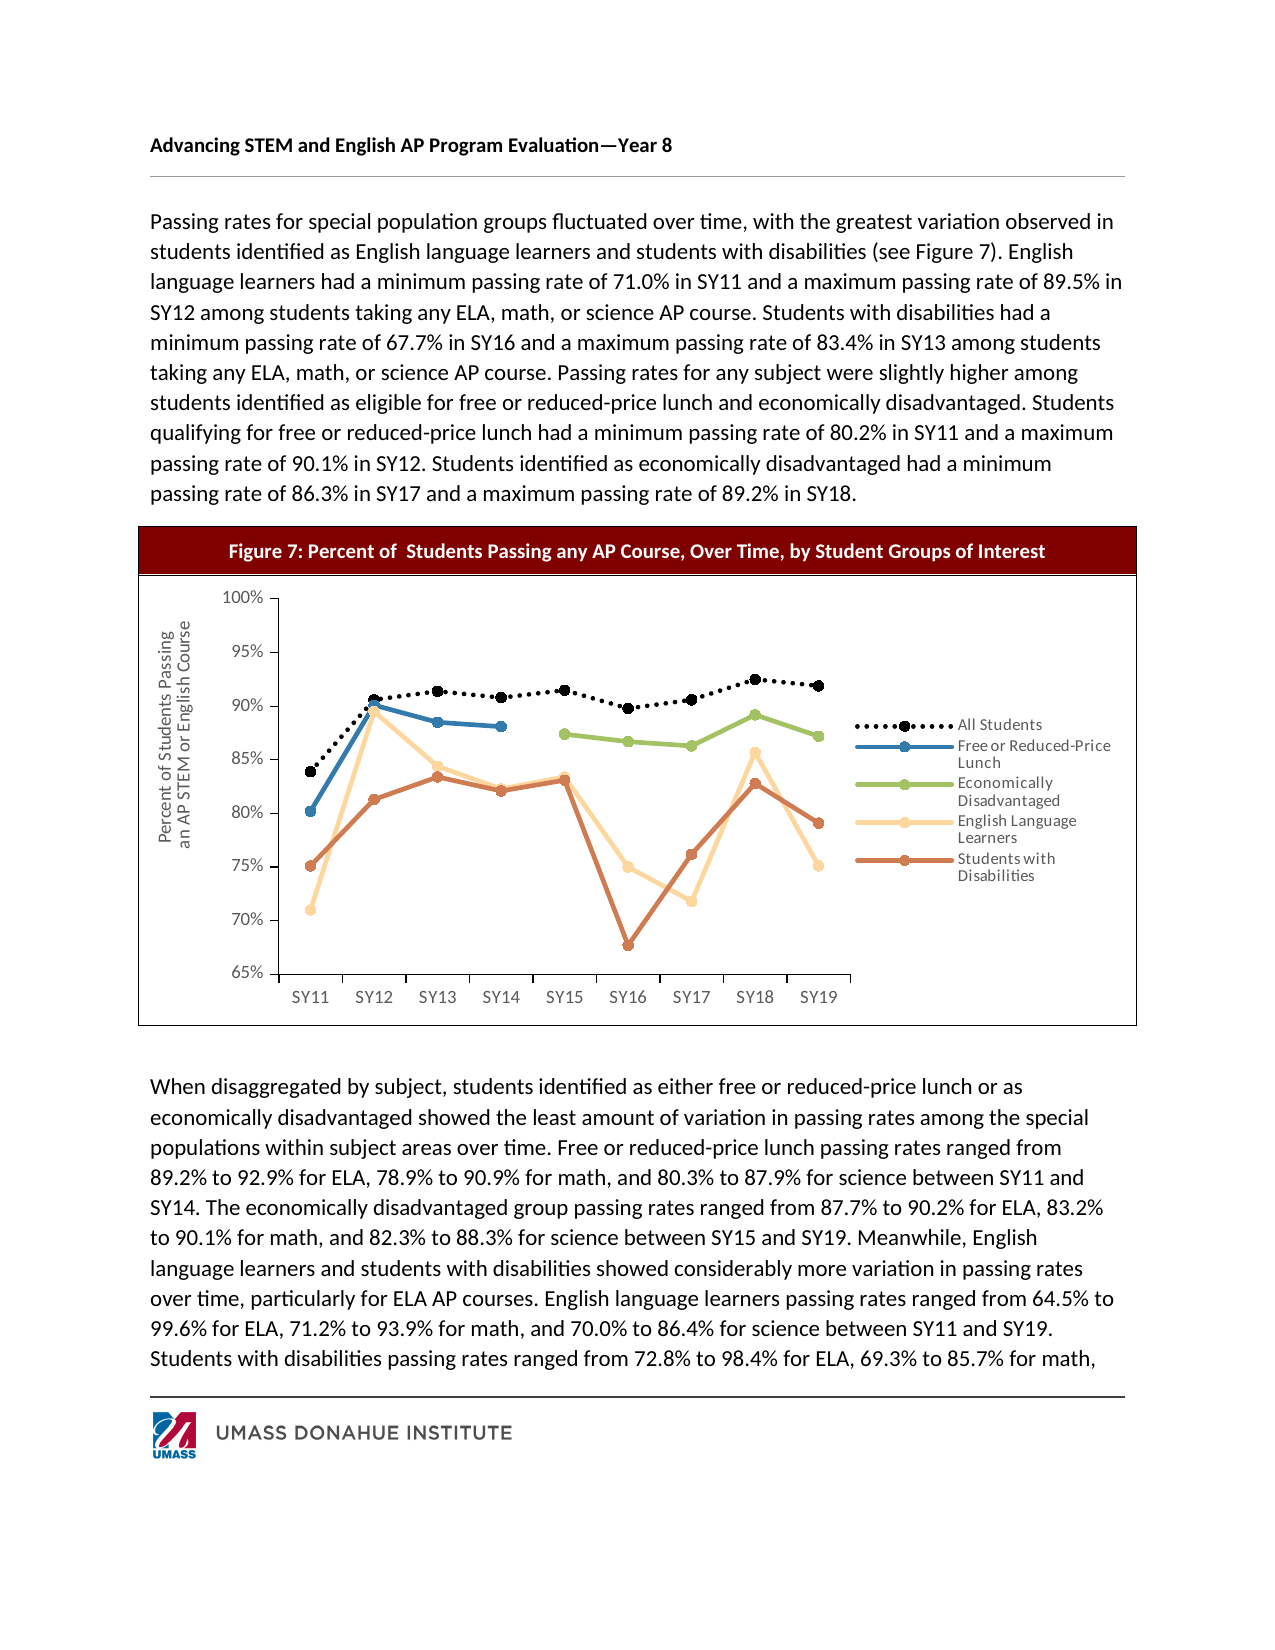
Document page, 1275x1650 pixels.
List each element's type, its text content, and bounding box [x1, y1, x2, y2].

table_header Figure 7: Percent of Students Passing any AP Course, Over Time, by Student Groups of Interest [139, 527, 1136, 574]
text Passing rates for special population groups fluctuated over time, with the greatest variation observed in students identified as English language learners and students with disabilities (see Figure 7). English language learners had a minimum passing rate of 71.0% in SY11 and a maximum passing rate of 89.5% in SY12 among students taking any ELA, math, or science AP course. Students with disabilities had a minimum passing rate of 67.7% in SY16 and a maximum passing rate of 83.4% in SY13 among students taking any ELA, math, or science AP course. Passing rates for any subject were slightly higher among students identified as eligible for free or reduced-price lunch and economically disadvantaged. Students qualifying for free or reduced-price lunch had a minimum passing rate of 80.2% in SY11 and a maximum passing rate of 90.1% in SY12. Students identified as economically disadvantaged had a minimum passing rate of 86.3% in SY17 and a maximum passing rate of 89.2% in SY18. [150, 207, 1125, 507]
picture [150, 1410, 513, 1461]
table_cell [139, 576, 1136, 1024]
